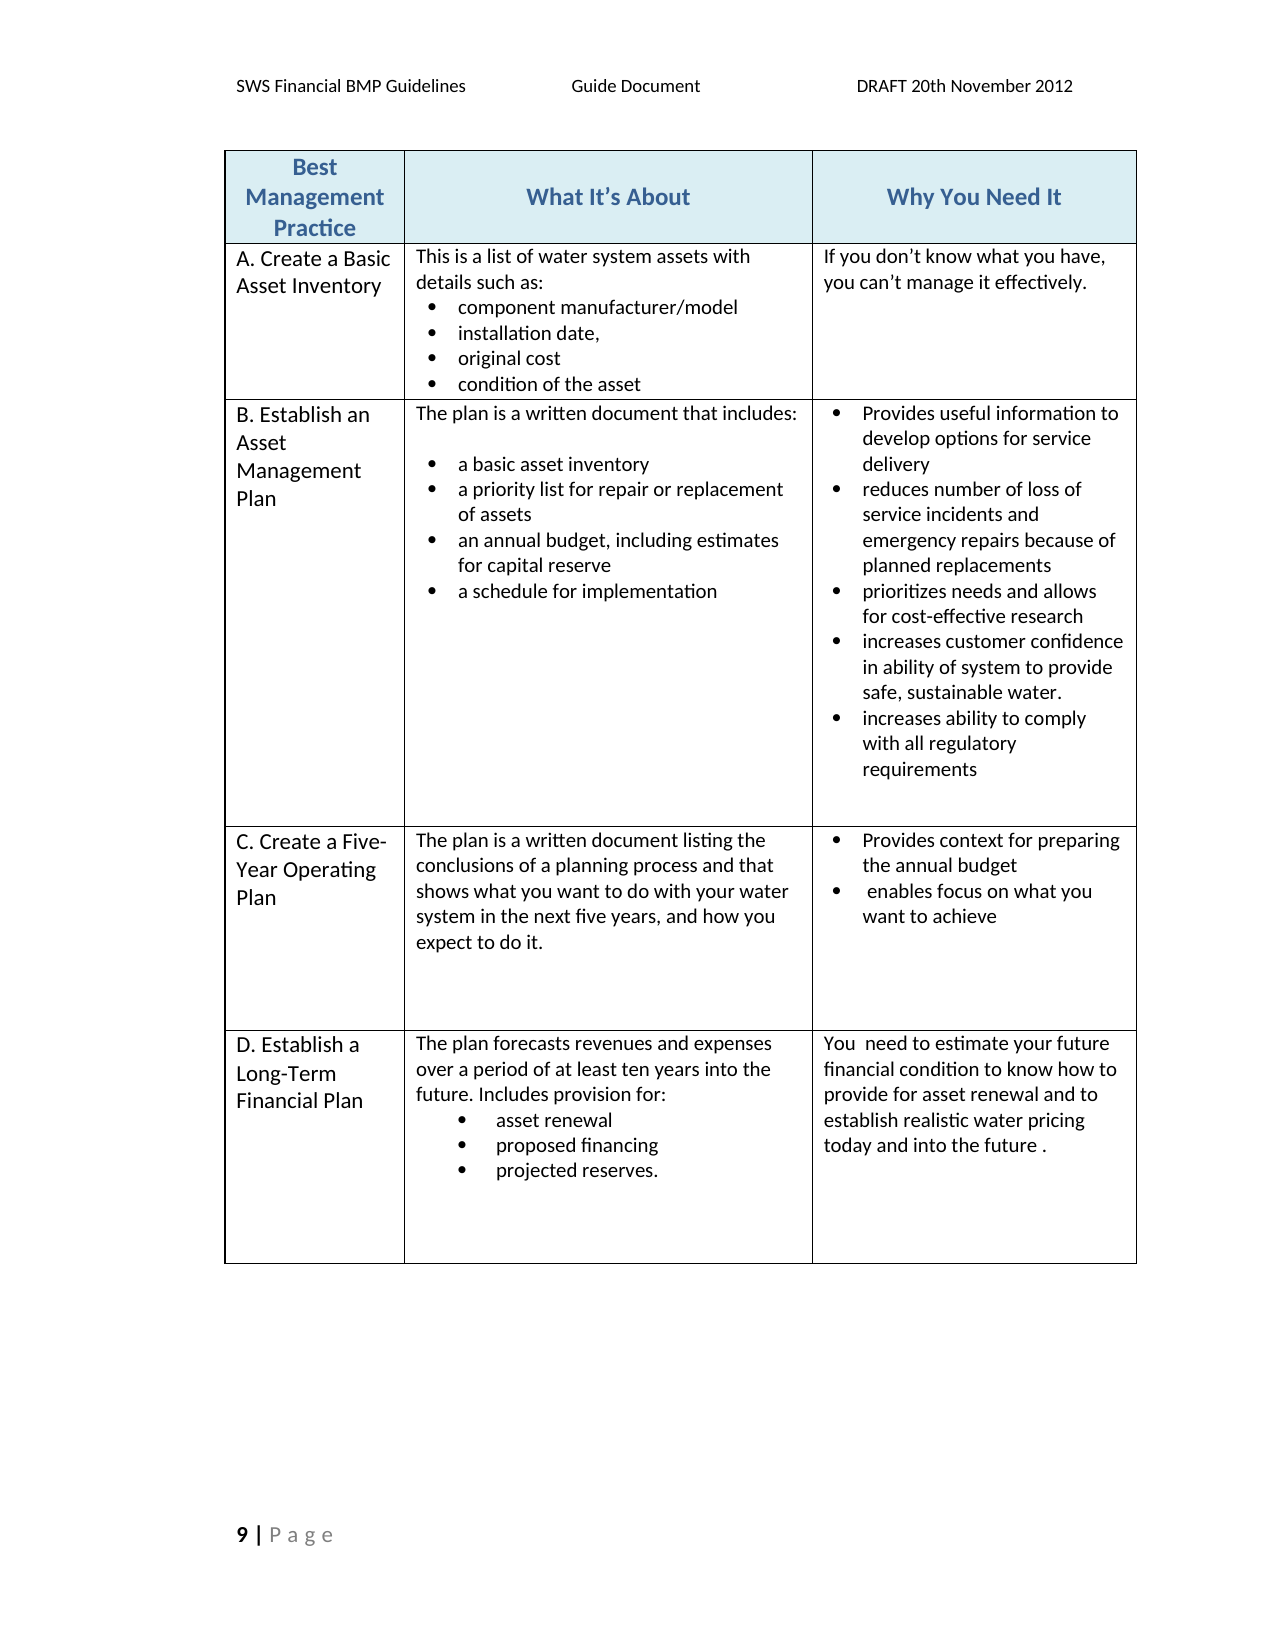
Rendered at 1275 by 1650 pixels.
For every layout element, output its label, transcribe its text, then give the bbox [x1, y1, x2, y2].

table_cell The plan forecasts revenues and expenses over a period of at least ten years into the future. Includes provision for: asset renewal proposed financing projected reserves. [405, 1031, 812, 1262]
table_cell D. Establish a Long-Term Financial Plan [226, 1031, 404, 1262]
table_cell C. Create a Five-Year Operating Plan [226, 827, 404, 1029]
table_cell B. Establish an Asset Management Plan [226, 400, 404, 826]
table_cell Provides useful information to develop options for service delivery reduces number of loss of service incidents and emergency repairs because of planned replacements prioritizes needs and allows for cost-effective research increases customer confidence in ability of system to provide safe, sustainable water. increases ability to comply with all regulatory requirements [813, 400, 1136, 826]
table_header Best Management Practice [226, 151, 404, 243]
table_cell A. Create a Basic Asset Inventory [226, 244, 404, 399]
table_cell This is a list of water system assets with details such as: component manufacturer/model installation date, original cost condition of the asset [405, 244, 812, 399]
table_cell You need to estimate your future financial condition to know how to provide for asset renewal and to establish realistic water pricing today and into the future . [813, 1031, 1136, 1262]
table_header Why You Need It [813, 151, 1136, 243]
table_header What It’s About [405, 151, 812, 243]
table_cell The plan is a written document listing the conclusions of a planning process and that shows what you want to do with your water system in the next five years, and how you expect to do it. [405, 827, 812, 1029]
table_cell If you don’t know what you have, you can’t manage it effectively. [813, 244, 1136, 399]
table_cell The plan is a written document that includes: a basic asset inventory a priority list for repair or replacement of assets an annual budget, including estimates for capital reserve a schedule for implementation [405, 400, 812, 826]
table_cell Provides context for preparing the annual budget enables focus on what you want to achieve [813, 827, 1136, 1029]
